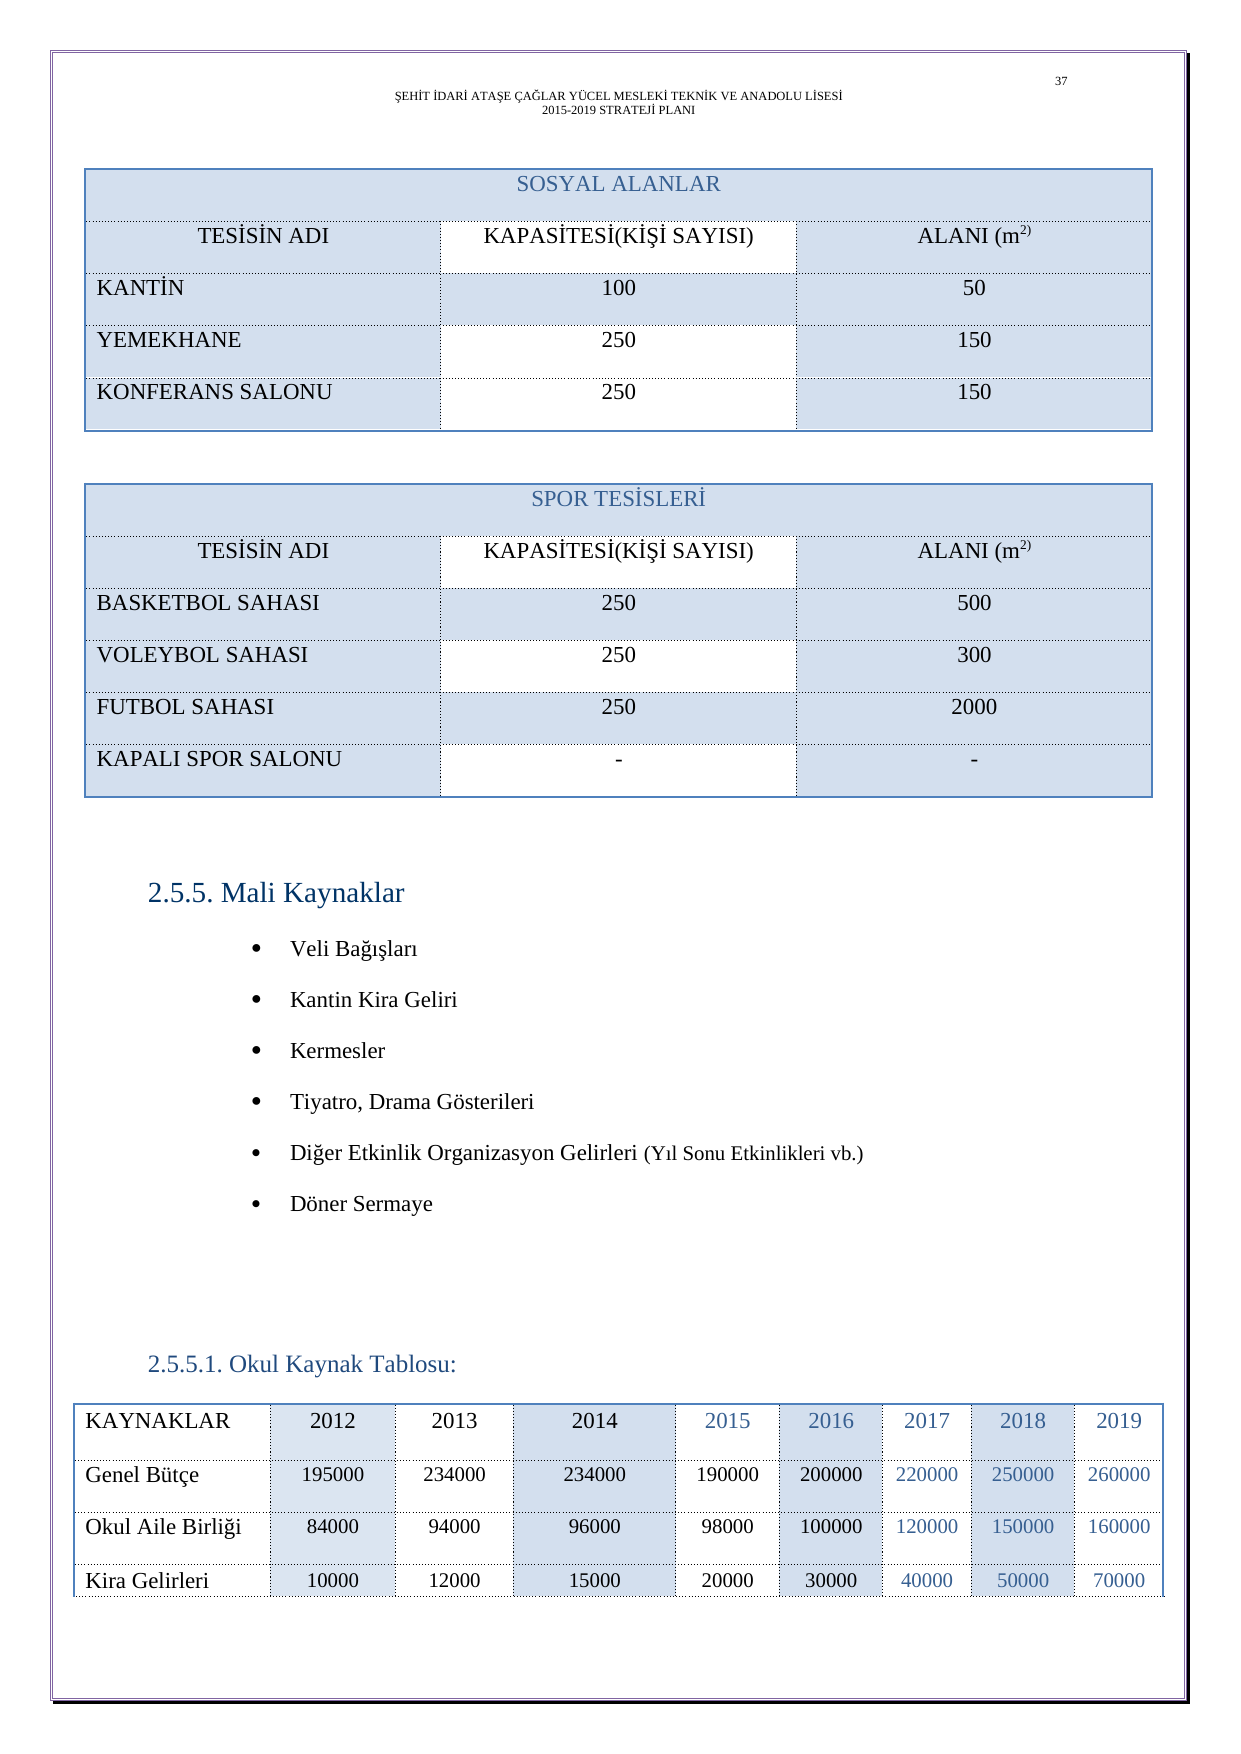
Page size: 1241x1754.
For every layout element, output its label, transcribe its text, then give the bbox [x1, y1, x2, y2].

table_cell 2000 [796, 692, 1151, 744]
table_cell KAPALI SPOR SALONU [86, 744, 441, 796]
table_cell FUTBOL SAHASI [86, 692, 441, 744]
table_cell Kira Gelirleri [75, 1564, 270, 1596]
table_cell 250 [441, 588, 796, 640]
table_cell 190000 [676, 1460, 779, 1512]
text 2.5.5.1. Okul Kaynak Tablosu: [148, 1349, 1089, 1377]
table_cell 50000 [971, 1564, 1074, 1596]
table_cell BASKETBOL SAHASI [86, 588, 441, 640]
table_cell - [796, 744, 1151, 796]
table_cell 96000 [513, 1512, 676, 1564]
table_cell ALANI (m2) [796, 536, 1151, 588]
table_cell 100000 [779, 1512, 882, 1564]
table_cell - [441, 744, 796, 796]
table_cell 15000 [513, 1564, 676, 1596]
table_cell 150000 [971, 1512, 1074, 1564]
table_header SPOR TESİSLERİ [86, 485, 1151, 536]
list Diğer Etkinlik Organizasyon Gelirleri (Yıl Sonu Etkinlikleri vb.) [252, 1139, 1089, 1165]
table_cell 10000 [270, 1564, 395, 1596]
list Tiyatro, Drama Gösterileri [252, 1088, 1089, 1114]
table_cell VOLEYBOL SAHASI [86, 640, 441, 692]
list Kermesler [252, 1037, 1089, 1063]
table_cell 20000 [676, 1564, 779, 1596]
table_cell 120000 [883, 1512, 971, 1564]
table_cell 84000 [270, 1512, 395, 1564]
table_header 2019 [1075, 1405, 1162, 1460]
table_cell TESİSİN ADI [86, 221, 441, 273]
table_header SOSYAL ALANLAR [86, 170, 1151, 221]
table_cell YEMEKHANE [86, 325, 441, 377]
table_cell 250000 [971, 1460, 1074, 1512]
table_cell 260000 [1075, 1460, 1162, 1512]
table_cell 250 [441, 325, 796, 377]
table_cell 50 [796, 273, 1151, 325]
table_cell 98000 [676, 1512, 779, 1564]
table_cell 250 [441, 640, 796, 692]
list Kantin Kira Geliri [252, 986, 1089, 1012]
table_cell Okul Aile Birliği [75, 1512, 270, 1564]
table_cell 300 [796, 640, 1151, 692]
table_cell 100 [441, 273, 796, 325]
table_header 2013 [395, 1405, 513, 1460]
table_cell Genel Bütçe [75, 1460, 270, 1512]
table_cell 220000 [883, 1460, 971, 1512]
table_cell TESİSİN ADI [86, 536, 441, 588]
table_cell 40000 [883, 1564, 971, 1596]
table_header KAYNAKLAR [75, 1405, 270, 1460]
table_cell 160000 [1075, 1512, 1162, 1564]
table_cell 12000 [395, 1564, 513, 1596]
table_cell 250 [441, 378, 796, 429]
list Döner Sermaye [252, 1190, 1089, 1216]
table_cell 150 [796, 325, 1151, 377]
list 2.5.5. Mali Kaynaklar [148, 875, 1089, 909]
table_header 2014 [513, 1405, 676, 1460]
table_header 2016 [779, 1405, 882, 1460]
table_cell 70000 [1075, 1564, 1162, 1596]
table_header 2012 [270, 1405, 395, 1460]
table_cell 195000 [270, 1460, 395, 1512]
table_cell 234000 [513, 1460, 676, 1512]
table_cell 94000 [395, 1512, 513, 1564]
table_cell 250 [441, 692, 796, 744]
table_cell 150 [796, 378, 1151, 429]
table_cell 30000 [779, 1564, 882, 1596]
table_cell KAPASİTESİ(KİŞİ SAYISI) [441, 536, 796, 588]
table_cell 234000 [395, 1460, 513, 1512]
table_header 2018 [971, 1405, 1074, 1460]
table_cell 500 [796, 588, 1151, 640]
table_header 2017 [883, 1405, 971, 1460]
table_header 2015 [676, 1405, 779, 1460]
table_cell KANTİN [86, 273, 441, 325]
list Veli Bağışları [252, 935, 1089, 961]
table_cell KONFERANS SALONU [86, 378, 441, 429]
table_cell ALANI (m2) [796, 221, 1151, 273]
table_cell 200000 [779, 1460, 882, 1512]
table_cell KAPASİTESİ(KİŞİ SAYISI) [441, 221, 796, 273]
